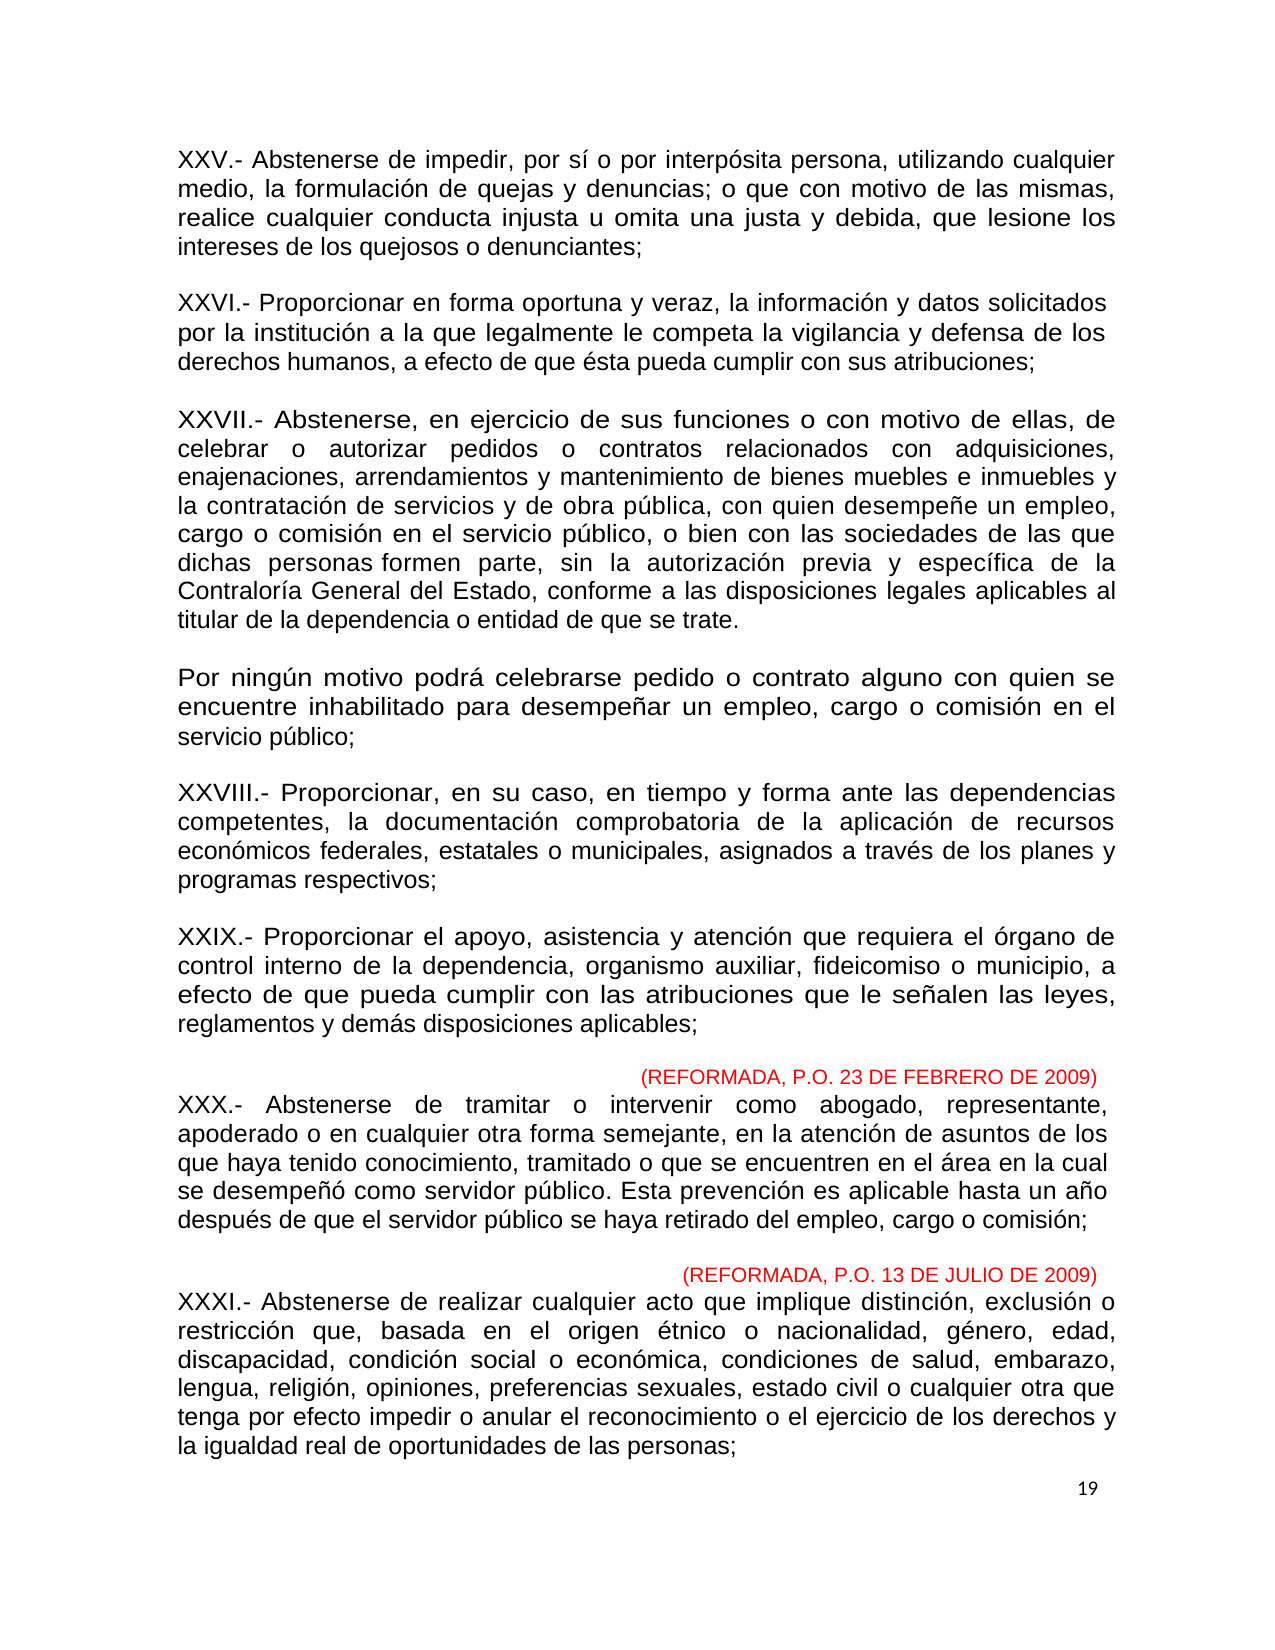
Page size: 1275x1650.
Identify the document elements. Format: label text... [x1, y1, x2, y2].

text XXV.- Abstenerse de impedir, por sí o por interpósita persona, utilizando cualquier medio, la formulación de quejas y denuncias; o que con motivo de las mismas, realice cualquier conducta injusta u omita una justa y debida, que lesione los intereses de los quejosos o denunciantes; [177, 145, 1117, 261]
text Por ningún motivo podrá celebrarse pedido o contrato alguno con quien se encuentre inhabilitado para desempeñar un empleo, cargo o comisión en el servicio público; [177, 663, 1117, 751]
text XXVII.- Abstenerse, en ejercicio de sus funciones o con motivo de ellas, de celebrar o autorizar pedidos o contratos relacionados con adquisiciones, enajenaciones, arrendamientos y mantenimiento de bienes muebles e inmuebles y la contratación de servicios y de obra pública, con quien desempeñe un empleo, cargo o comisión en el servicio público, o bien con las sociedades de las que dichas personas formen parte, sin la autorización previa y específica de la Contraloría General del Estado, conforme a las disposiciones legales aplicables al titular de la dependencia o entidad de que se trate. [177, 406, 1118, 634]
text XXX.- Abstenerse de tramitar o intervenir como abogado, representante, apoderado o en cualquier otra forma semejante, en la atención de asuntos de los que haya tenido conocimiento, tramitado o que se encuentren en el área en la cual se desempeñó como servidor público. Esta prevención es aplicable hasta un año después de que el servidor público se haya retirado del empleo, cargo o comisión; [177, 1091, 1118, 1234]
text XXVI.- Proporcionar en forma oportuna y veraz, la información y datos solicitados por la institución a la que legalmente le competa la vigilancia y defensa de los derechos humanos, a efecto de que ésta pueda cumplir con sus atribuciones; [177, 288, 1117, 376]
text XXIX.- Proporcionar el apoyo, asistencia y atención que requiera el órgano de control interno de la dependencia, organismo auxiliar, fideicomiso o municipio, a efecto de que pueda cumplir con las atribuciones que le señalen las leyes, reglamentos y demás disposiciones aplicables; [177, 922, 1117, 1038]
text (REFORMADA, P.O. 13 DE JULIO DE 2009) [682, 1264, 1275, 1288]
text XXXI.- Abstenerse de realizar cualquier acto que implique distinción, exclusión o restricción que, basada en el origen étnico o nacionalidad, género, edad, discapacidad, condición social o económica, condiciones de salud, embarazo, lengua, religión, opiniones, preferencias sexuales, estado civil o cualquier otra que tenga por efecto impedir o anular el reconocimiento o el ejercicio de los derechos y la igualdad real de oportunidades de las personas; [177, 1288, 1118, 1460]
text XXVIII.- Proporcionar, en su caso, en tiempo y forma ante las dependencias competentes, la documentación comprobatoria de la aplicación de recursos económicos federales, estatales o municipales, asignados a través de los planes y programas respectivos; [177, 778, 1117, 894]
text (REFORMADA, P.O. 23 DE FEBRERO DE 2009) [641, 1066, 1275, 1089]
text 19 [1077, 1476, 1275, 1500]
